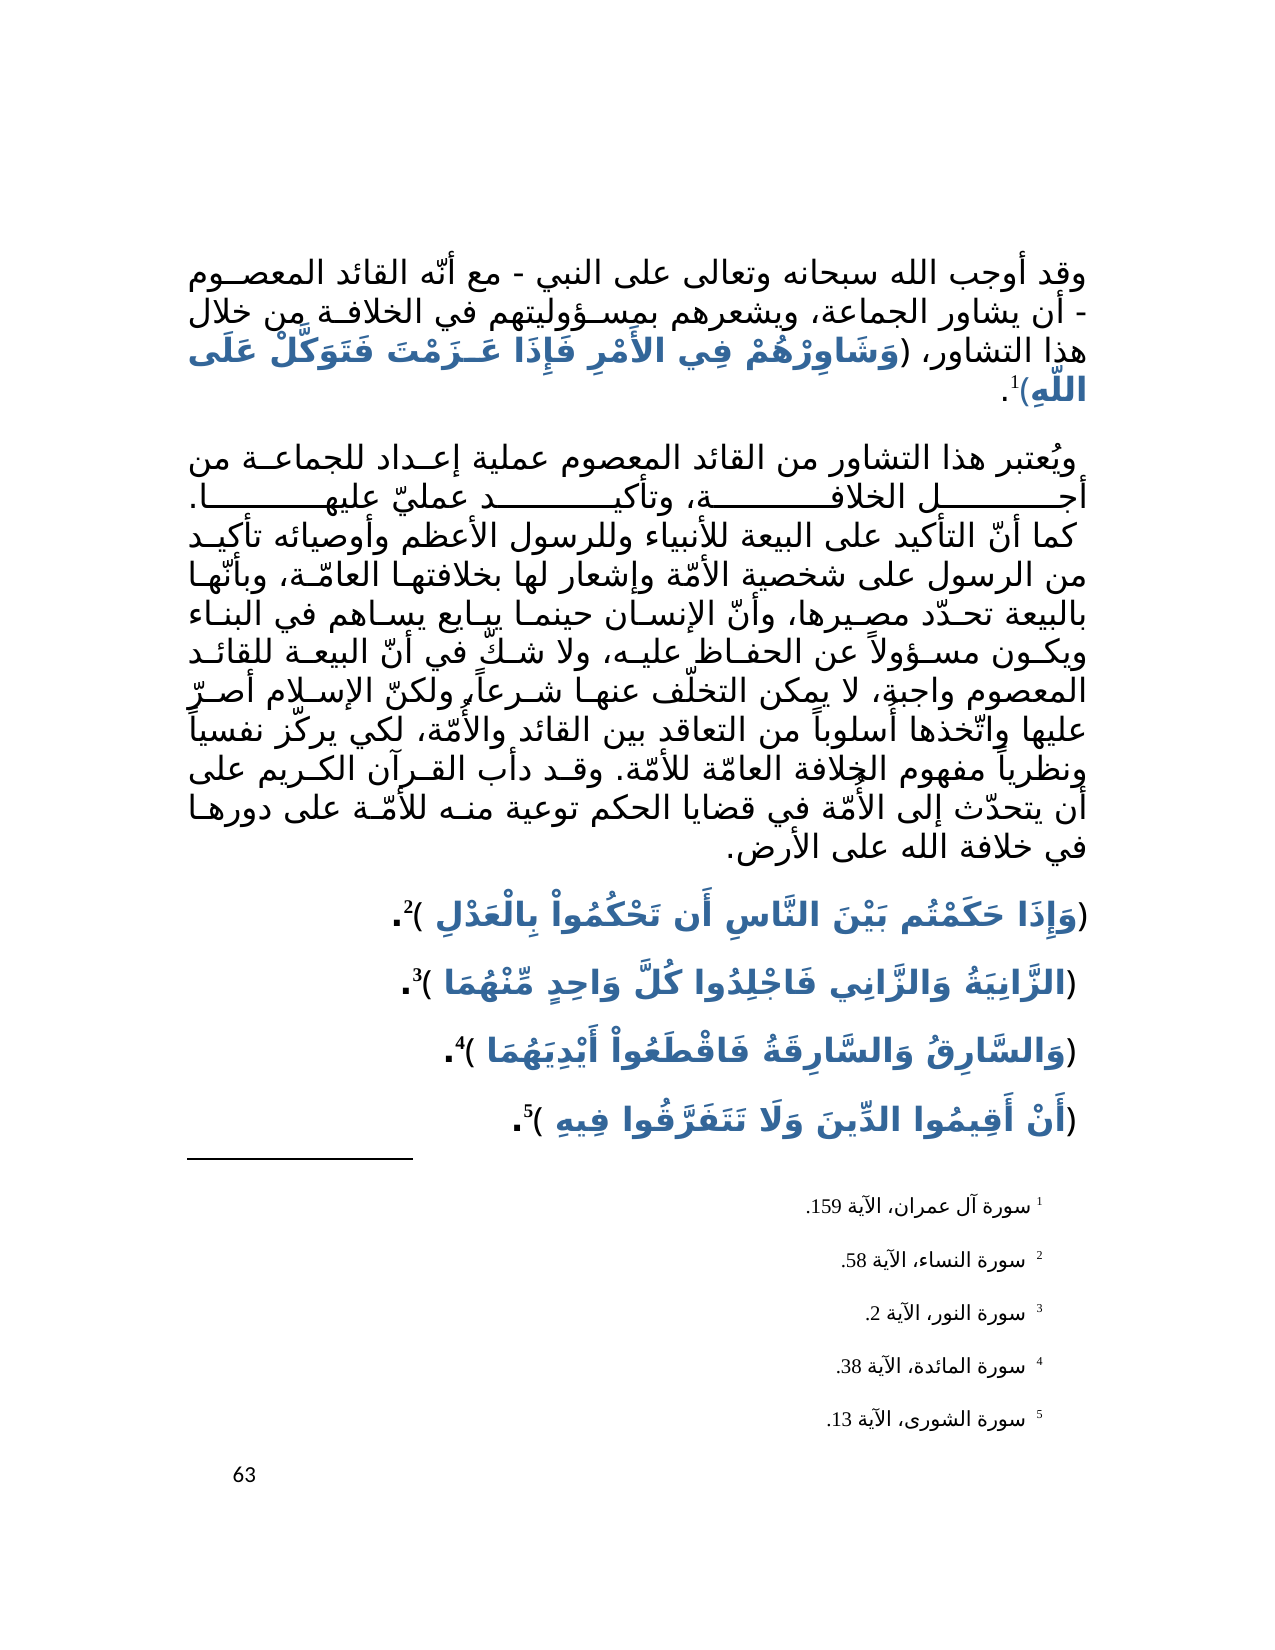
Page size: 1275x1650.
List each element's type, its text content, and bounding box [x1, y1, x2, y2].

text ويُعتبر هذا التشاور من القائد المعصوم عملية إعداد للجماعة من أجل الخلافة، وتأكيد عمليّ عليها. كما أنّ التأكيد على البيعة للأنبياء وللرسول الأعظم وأوصيائه تأكيد من الرسول على شخصية الأمّة وإشعار لها بخلافتها العامّة، وبأنّها بالبيعة تحدّد مصيرها، وأنّ الإنسان حينما يبايع يساهم في البناء ويكون مسؤولاً عن الحفاظ عليه، ولا شكّ في أنّ البيعة للقائد المعصوم واجبة، لا يمكن التخلّف عنها شرعاً، ولكنّ الإسلام أصرّ عليها واتّخذها أُسلوباً من التعاقد بين القائد والأُمّة، لكي يركّز نفسياً ونظرياً مفهوم الخلافة العامّة للأمّة. وقد دأب القرآن الكريم على أن يتحدّث إلى الأُمّة في قضايا الحكم توعية منه للأمّة على دورها في خلافة الله على الأرض. [187, 438, 1087, 866]
text وقد أوجب الله سبحانه وتعالى على النبي - مع أنّه القائد المعصوم - أن يشاور الجماعة، ويشعرهم بمسؤوليتهم في الخلافة من خلال هذا التشاور، ﴿وَشَاوِرْهُمْ فِي الأَمْرِ فَإِذَا عَزَمْتَ فَتَوَكَّلْ عَلَى اللّهِ﴾. [187, 254, 1087, 409]
text ﴿أَنْ أَقِيمُوا الدِّينَ وَلَا تَتَفَرَّقُوا فِيهِ ﴾. [187, 1100, 1087, 1139]
text ﴿الزَّانِيَةُ وَالزَّانِي فَاجْلِدُوا كُلَّ وَاحِدٍ مِّنْهُمَا ﴾. [187, 963, 1087, 1002]
text ﴿وَإِذَا حَكَمْتُم بَيْنَ النَّاسِ أَن تَحْكُمُواْ بِالْعَدْلِ ﴾. [187, 895, 1087, 934]
text ﴿وَالسَّارِقُ وَالسَّارِقَةُ فَاقْطَعُواْ أَيْدِيَهُمَا ﴾. [187, 1032, 1087, 1071]
